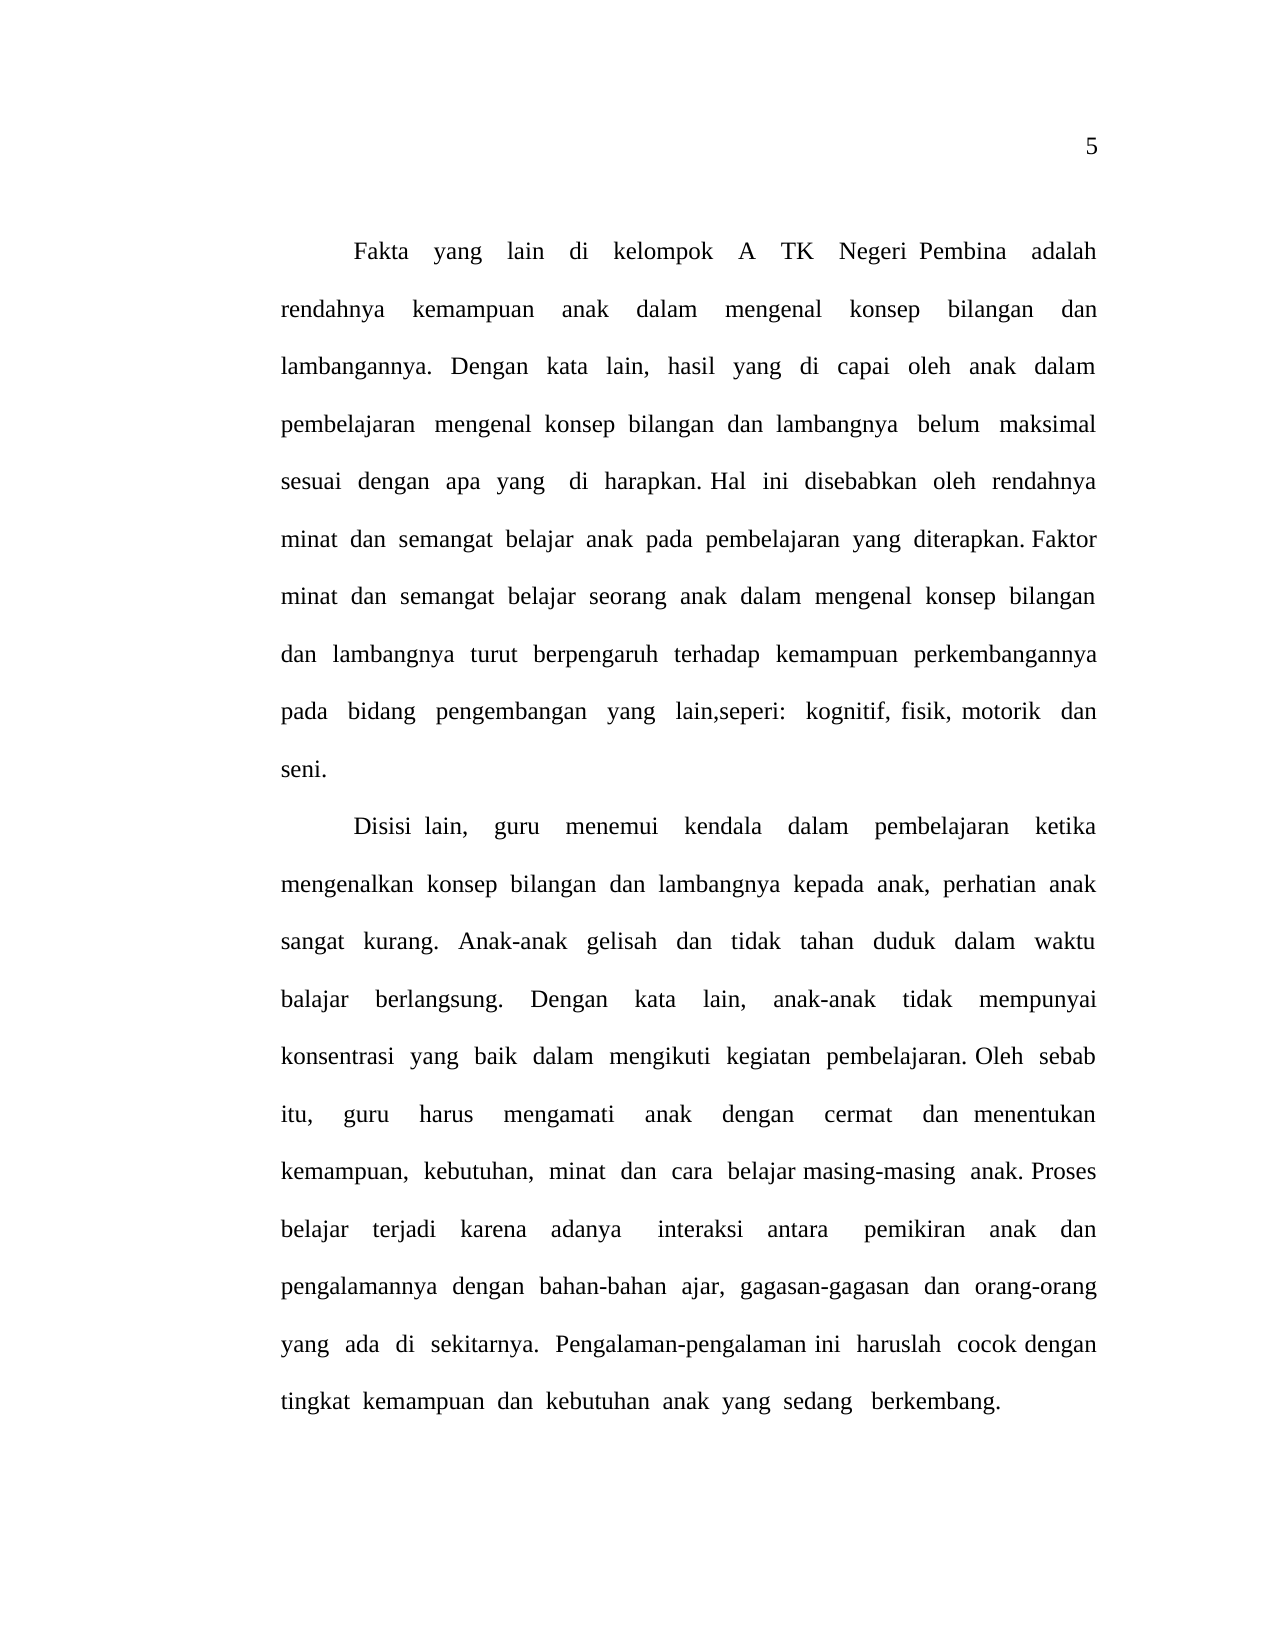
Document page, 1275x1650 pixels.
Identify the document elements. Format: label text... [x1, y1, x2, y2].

list Disisi lain, guru menemui kendala dalam pembelajaran ketika mengenalkan konsep bilangan dan lambangnya kepada anak, perhatian anak sangat kurang. Anak-anak gelisah dan tidak tahan duduk dalam waktu balajar berlangsung. Dengan kata lain, anak-anak tidak mempunyai konsentrasi yang baik dalam mengikuti kegiatan pembelajaran. Oleh sebab itu, guru harus mengamati anak dengan cermat dan menentukan kemampuan, kebutuhan, minat dan cara belajar masing-masing anak. Proses belajar terjadi karena adanya interaksi antara pemikiran anak dan pengalamannya dengan bahan-bahan ajar, gagasan-gagasan dan orang-orang yang ada di sekitarnya. Pengalaman-pengalaman ini haruslah cocok dengan tingkat kemampuan dan kebutuhan anak yang sedang berkembang. [281, 811, 1098, 1415]
list Fakta yang lain di kelompok A TK Negeri Pembina adalah rendahnya kemampuan anak dalam mengenal konsep bilangan dan lambangannya. Dengan kata lain, hasil yang di capai oleh anak dalam pembelajaran mengenal konsep bilangan dan lambangnya belum maksimal sesuai dengan apa yang di harapkan. Hal ini disebabkan oleh rendahnya minat dan semangat belajar anak pada pembelajaran yang diterapkan. Faktor minat dan semangat belajar seorang anak dalam mengenal konsep bilangan dan lambangnya turut berpengaruh terhadap kemampuan perkembangannya pada bidang pengembangan yang lain,seperi: kognitif, fisik, motorik dan seni. [281, 236, 1098, 782]
